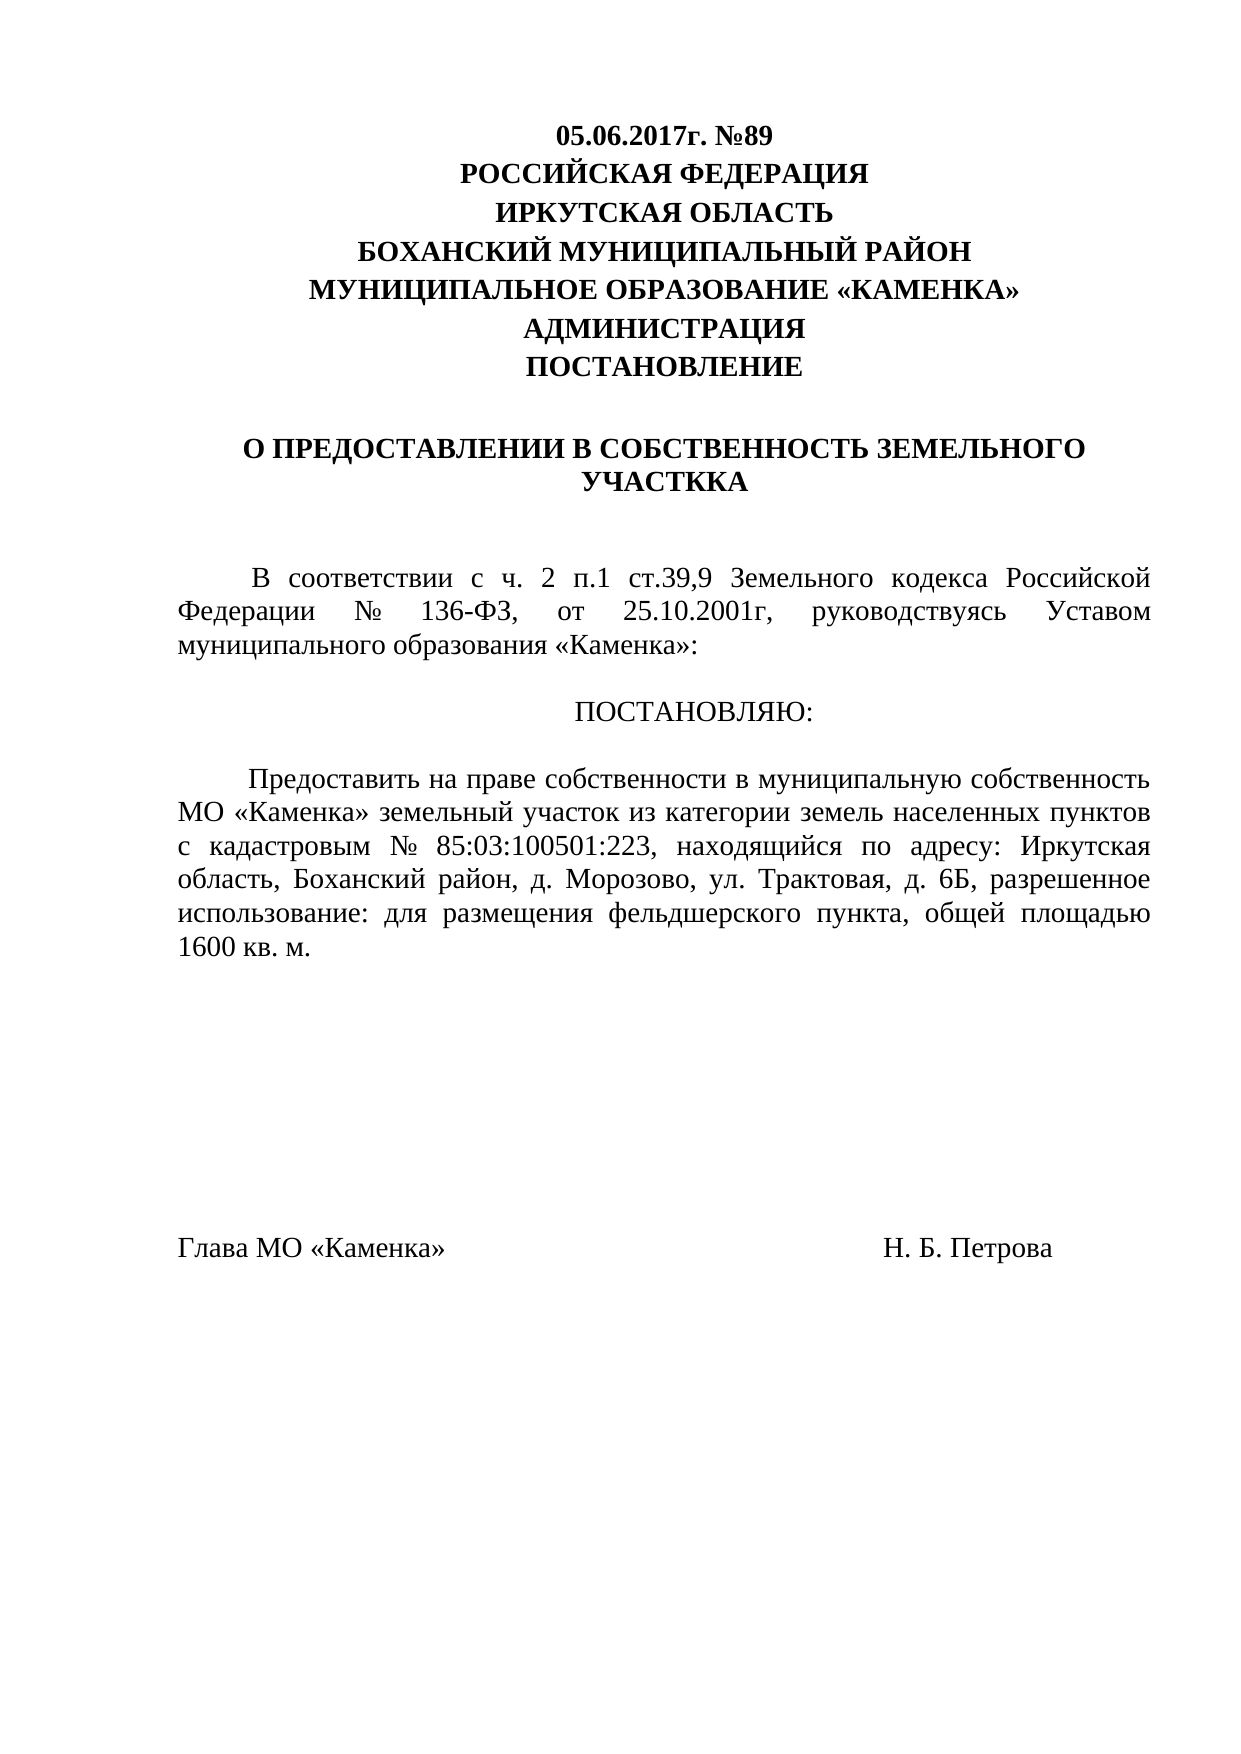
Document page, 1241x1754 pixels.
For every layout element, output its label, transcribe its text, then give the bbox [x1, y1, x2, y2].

text БОХАНСКИЙ МУНИЦИПАЛЬНЫЙ РАЙОН [177, 234, 1152, 267]
text АДМИНИСТРАЦИЯ [177, 311, 1152, 344]
text ПОСТАНОВЛЕНИЕ [177, 349, 1152, 383]
text 05.06.2017г. №89 [177, 118, 1152, 152]
text О ПРЕДОСТАВЛЕНИИ В СОБСТВЕННОСТЬ ЗЕМЕЛЬНОГО УЧАСТККА [177, 431, 1152, 498]
text МУНИЦИПАЛЬНОЕ ОБРАЗОВАНИЕ «КАМЕНКА» [177, 272, 1152, 306]
text ПОСТАНОВЛЯЮ: [177, 694, 1152, 727]
text РОССИЙСКАЯ ФЕДЕРАЦИЯ [177, 157, 1152, 190]
text Глава МО «Каменка» Н. Б. Петрова [177, 1231, 1152, 1264]
text ИРКУТСКАЯ ОБЛАСТЬ [177, 195, 1152, 229]
text Предоставить на праве собственности в муниципальную собственность МО «Каменка» земельный участок из категории земель населенных пунктов с кадастровым № 85:03:100501:223, находящийся по адресу: Иркутская область, Боханский район, д. Морозово, ул. Трактовая, д. 6Б, разрешенное использование: для размещения фельдшерского пункта, общей площадью 1600 кв. м. [177, 761, 1152, 962]
text В соответствии с ч. 2 п.1 ст.39,9 Земельного кодекса Российской Федерации № 136-ФЗ, от 25.10.2001г, руководствуясь Уставом муниципального образования «Каменка»: [177, 560, 1152, 660]
